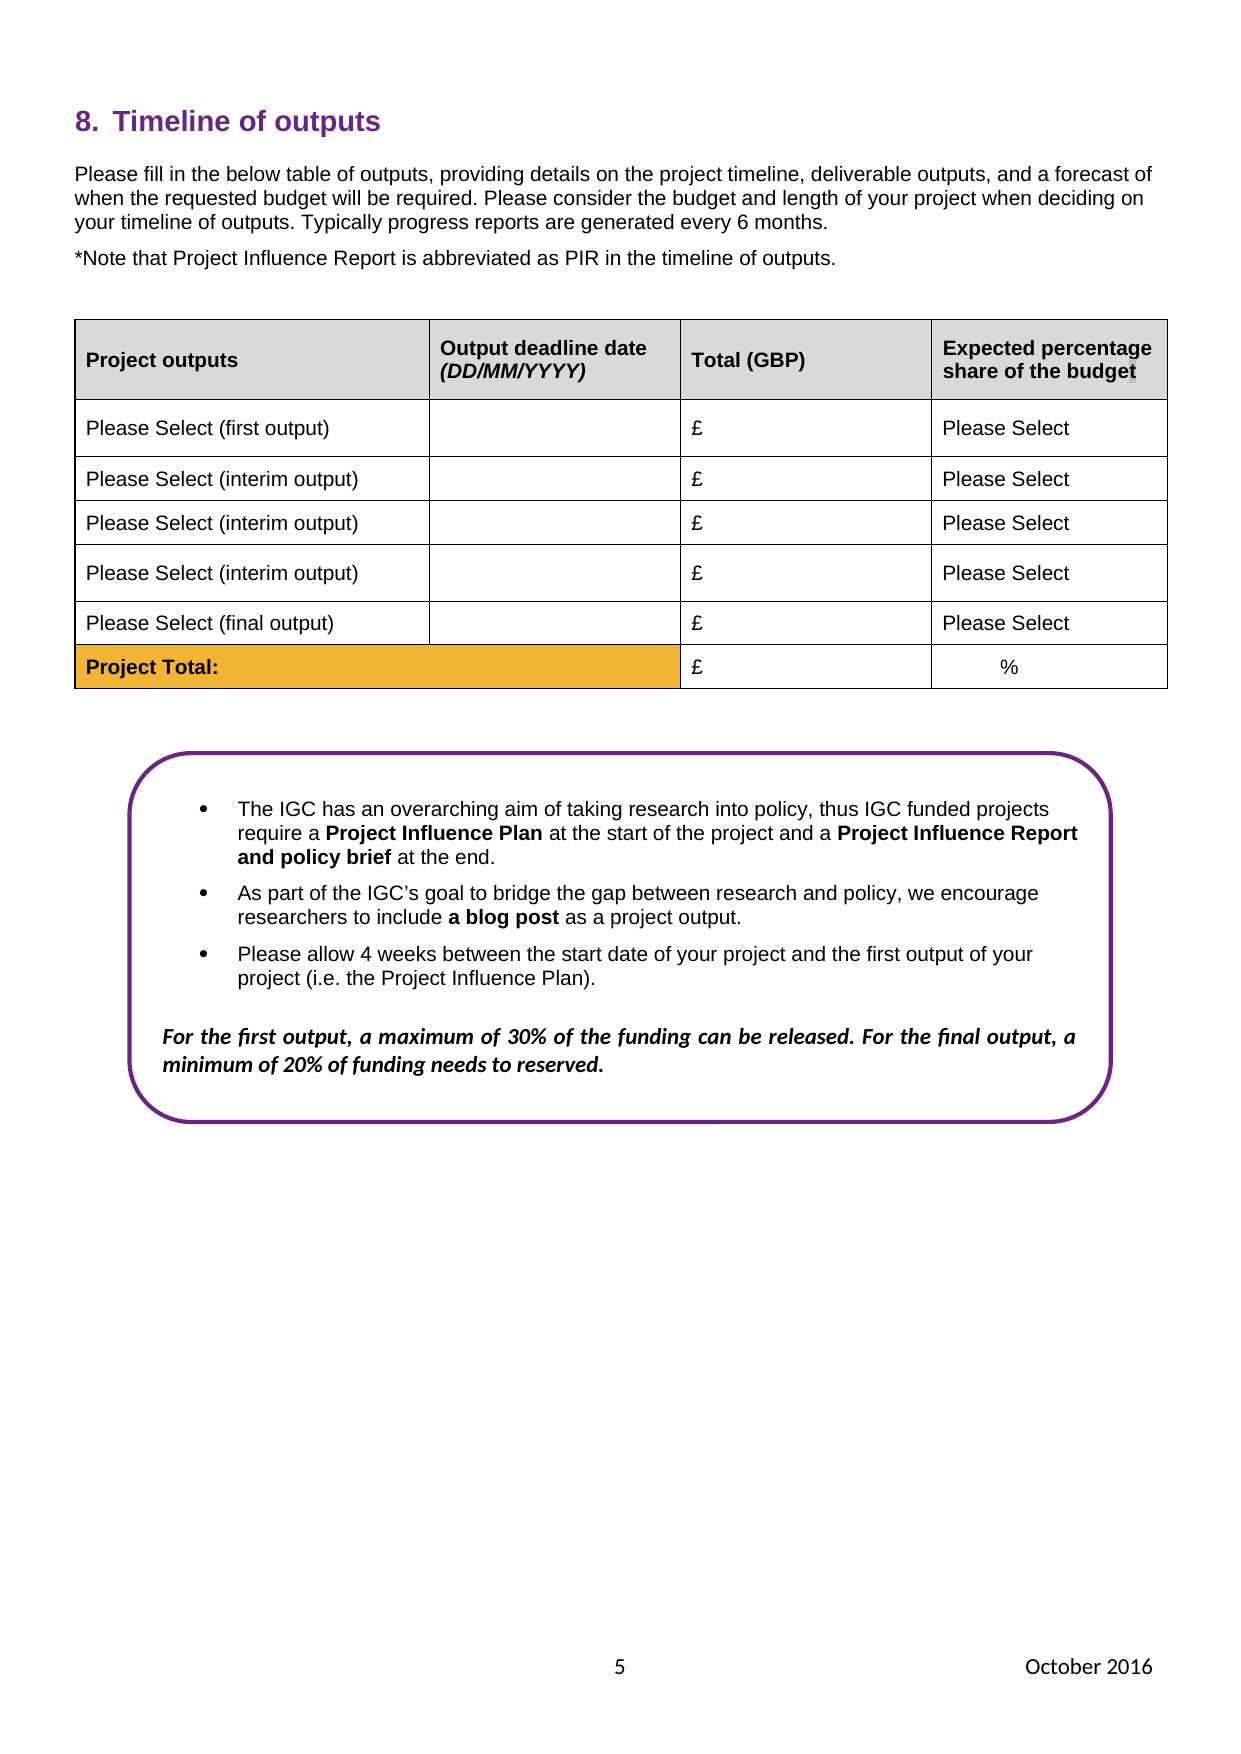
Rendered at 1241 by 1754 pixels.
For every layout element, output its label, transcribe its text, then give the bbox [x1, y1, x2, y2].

table_cell [932, 545, 1167, 601]
table_cell £ [681, 501, 931, 543]
table_cell [76, 400, 429, 456]
table_cell £ [681, 400, 931, 456]
text *Note that Project Influence Report is abbreviated as PIR in the timeline of outputs. [74, 246, 1165, 270]
table_header Output deadline date (DD/MM/YYYY) [430, 320, 680, 399]
table_cell [932, 501, 1167, 543]
table_cell [76, 501, 429, 543]
table_cell Project Total: [76, 645, 680, 688]
table_cell [932, 602, 1167, 644]
table_cell £ [681, 545, 931, 601]
table_header Total (GBP) [681, 320, 931, 399]
table_cell [932, 457, 1167, 500]
subtitle Timeline of outputs [75, 104, 1165, 138]
table_cell [430, 545, 680, 601]
text Please fill in the below table of outputs, providing details on the project timeline, deliverable outputs, and a forecast of when the requested budget will be required. Please consider the budget and length of your project when deciding on your timeline of outputs. Typically progress reports are generated every 6 months. [74, 162, 1165, 233]
table_cell [430, 501, 680, 543]
table_cell [430, 457, 680, 500]
table_cell £ [681, 602, 931, 644]
table_header Expected percentage share of the budget [932, 320, 1167, 399]
table_cell [932, 400, 1167, 456]
table_cell £ [681, 457, 931, 500]
table_cell [430, 400, 680, 456]
table_cell £ [681, 645, 931, 688]
table_cell % [932, 645, 1167, 688]
table_header Project outputs [76, 320, 429, 399]
table_cell [76, 457, 429, 500]
table_cell [76, 602, 429, 644]
table_cell [76, 545, 429, 601]
table_cell [430, 602, 680, 644]
